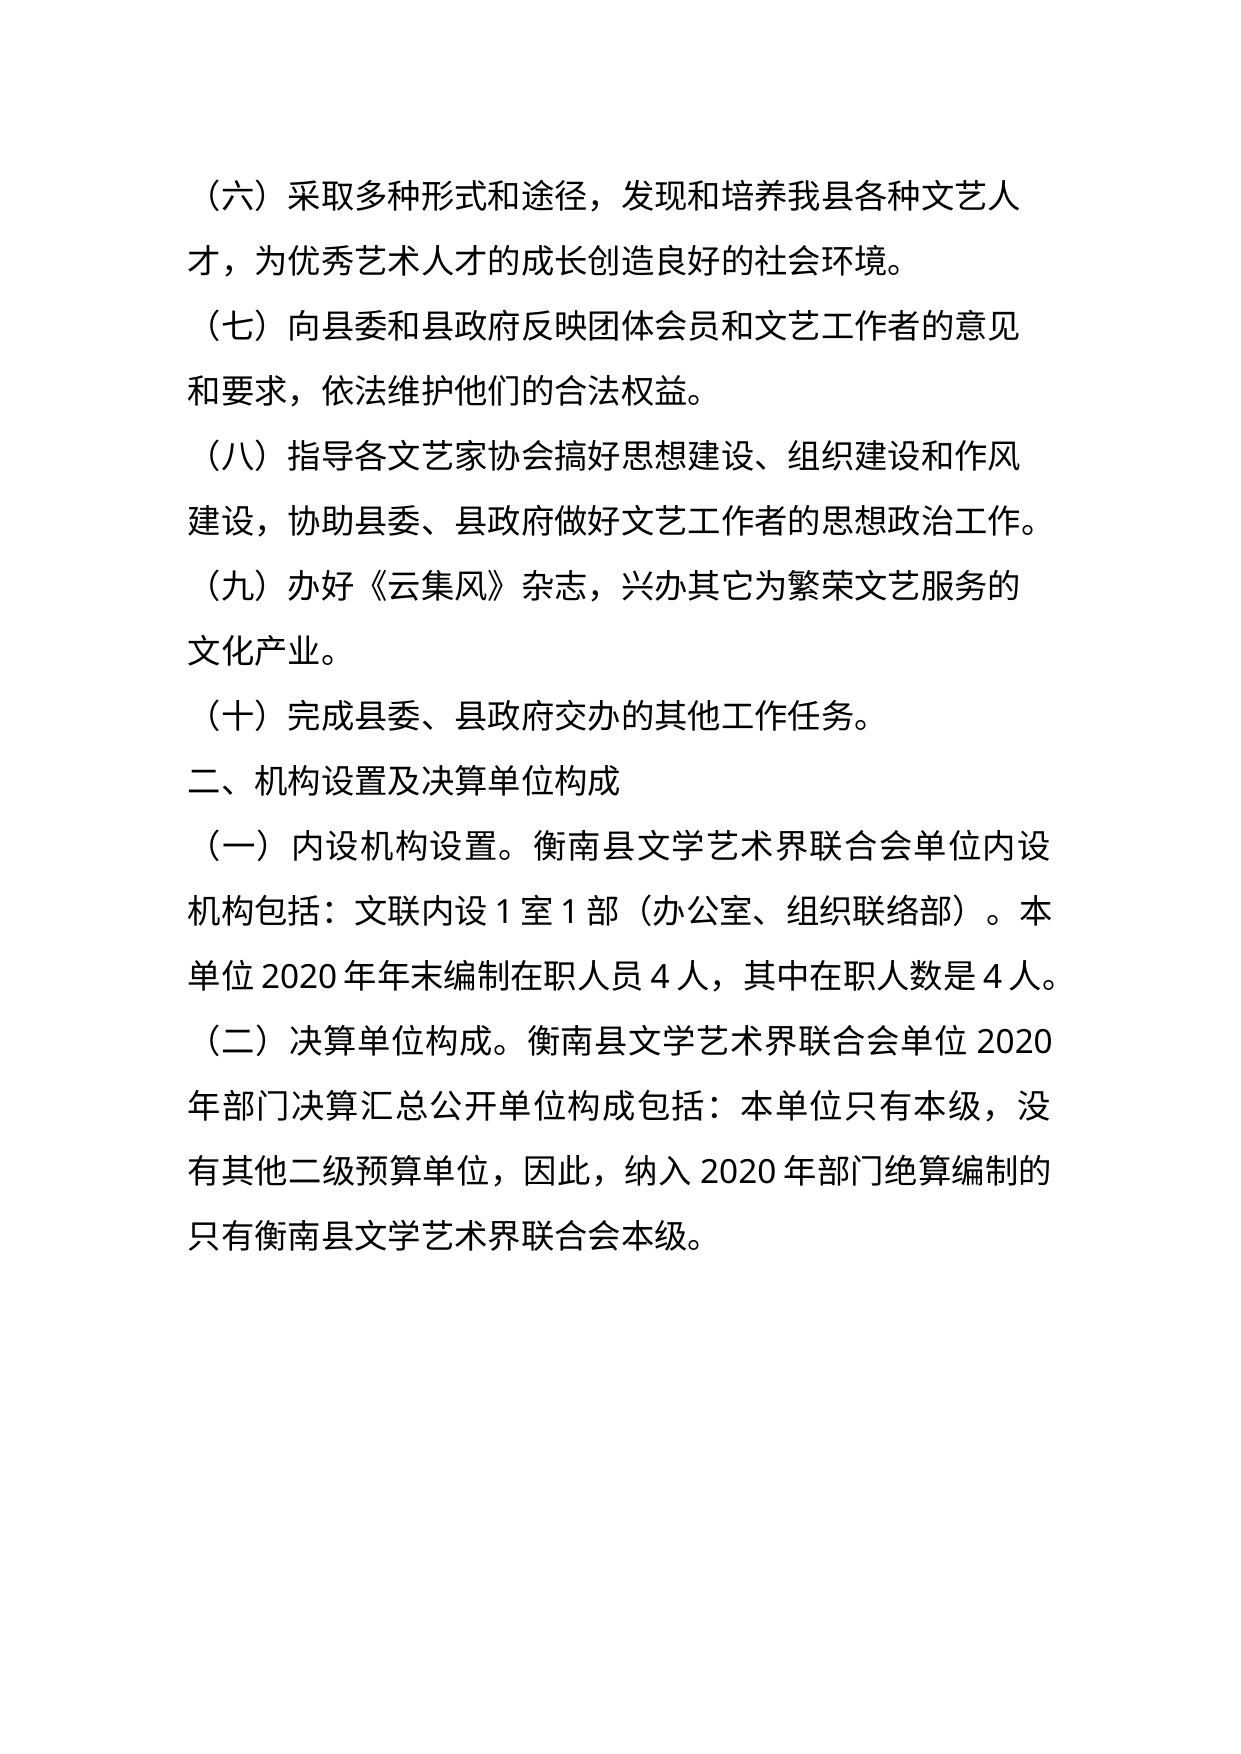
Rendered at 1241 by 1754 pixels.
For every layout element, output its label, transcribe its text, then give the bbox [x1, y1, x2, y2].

text （六）采取多种形式和途径，发现和培养我县各种文艺人才，为优秀艺术人才的成长创造良好的社会环境。 [187, 162, 1053, 292]
text （十）完成县委、县政府交办的其他工作任务。 [187, 682, 1053, 747]
text （七）向县委和县政府反映团体会员和文艺工作者的意见和要求，依法维护他们的合法权益。 [187, 292, 1053, 422]
text （九）办好《云集风》杂志，兴办其它为繁荣文艺服务的文化产业。 [187, 552, 1053, 682]
text 二、机构设置及决算单位构成 [187, 747, 1053, 812]
text （一）内设机构设置。衡南县文学艺术界联合会单位内设机构包括：文联内设1室1部（办公室、组织联络部）。本单位2020年年末编制在职人员4人，其中在职人数是4人。 [187, 812, 1053, 1007]
text （八）指导各文艺家协会搞好思想建设、组织建设和作风建设，协助县委、县政府做好文艺工作者的思想政治工作。 [187, 422, 1053, 552]
text （二）决算单位构成。衡南县文学艺术界联合会单位2020年部门决算汇总公开单位构成包括：本单位只有本级，没有其他二级预算单位，因此，纳入2020年部门绝算编制的只有衡南县文学艺术界联合会本级。 [187, 1007, 1053, 1267]
